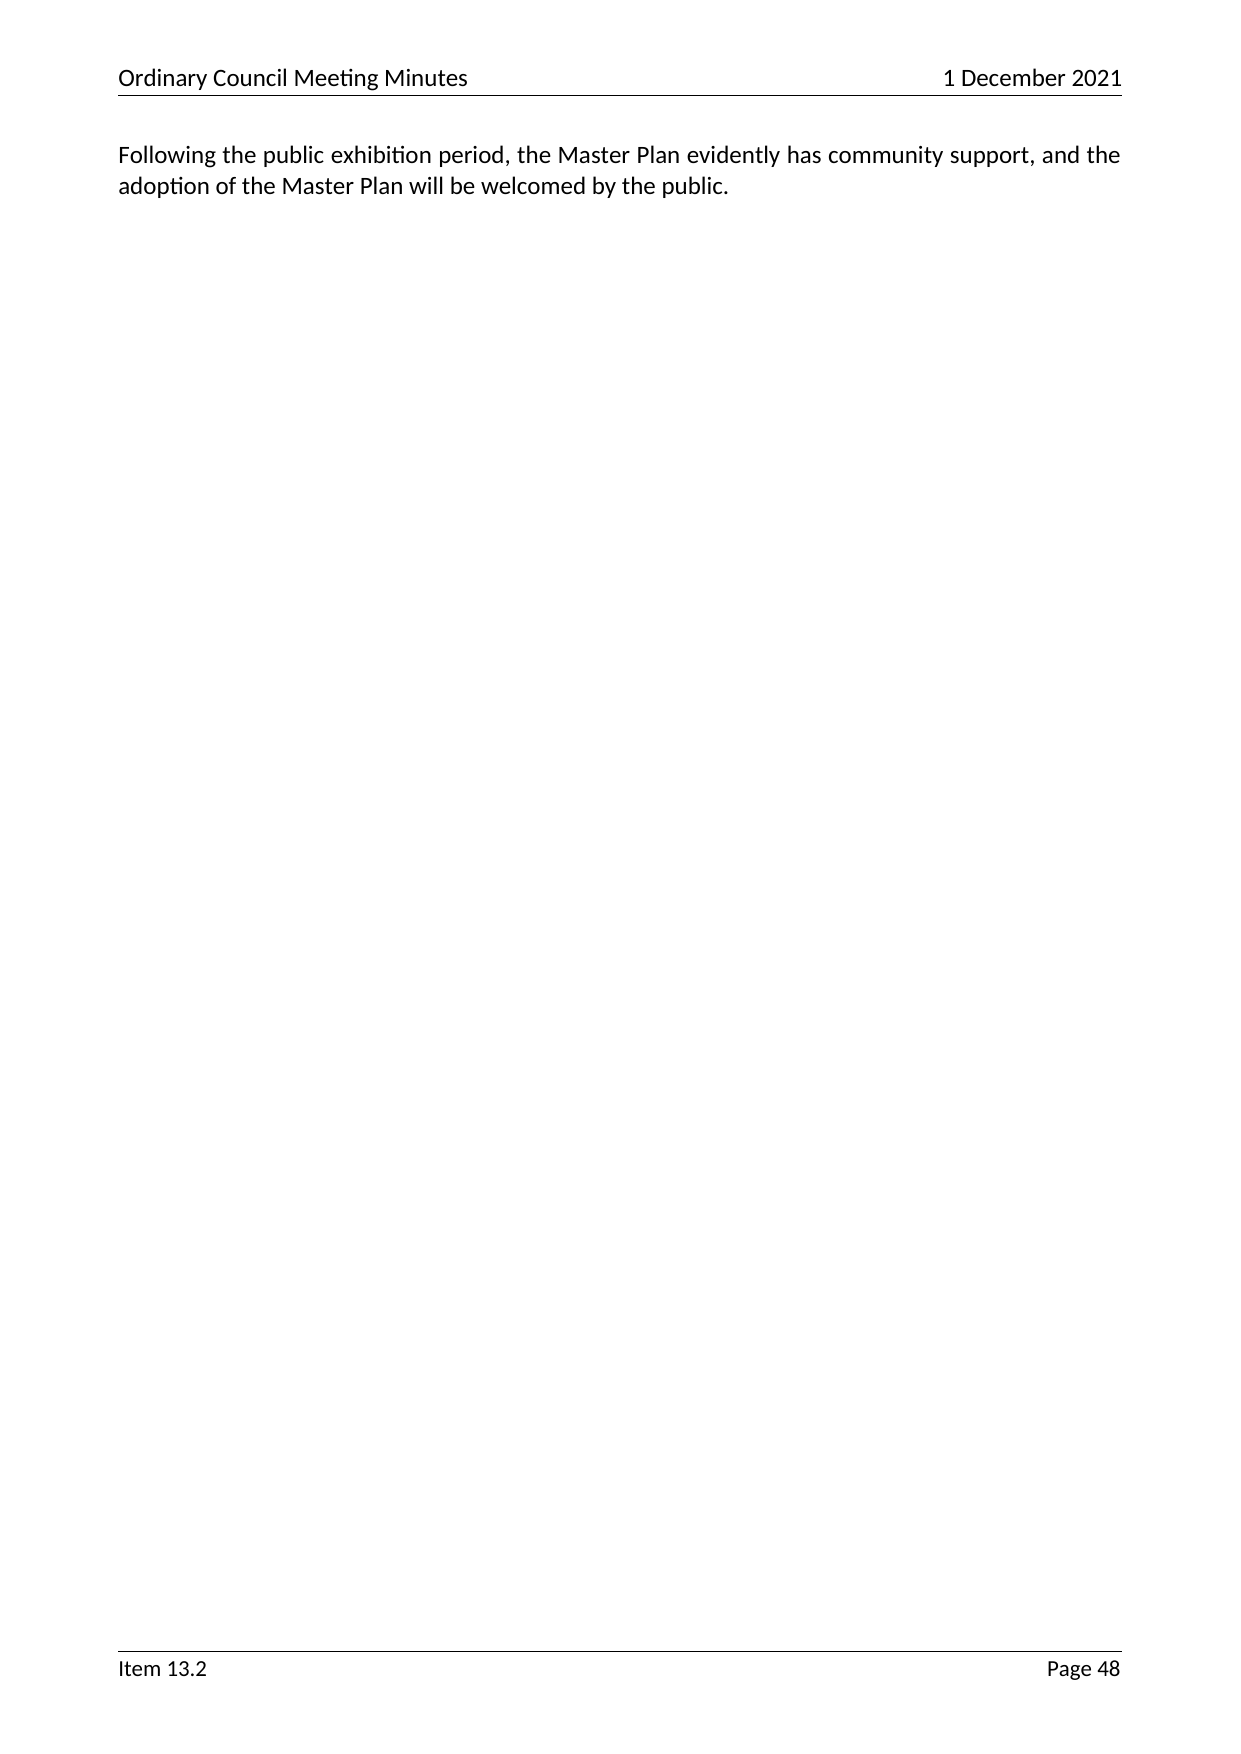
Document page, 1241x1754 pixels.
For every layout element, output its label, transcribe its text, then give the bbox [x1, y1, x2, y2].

text Following the public exhibition period, the Master Plan evidently has community support, and the adoption of the Master Plan will be welcomed by the public. [118, 139, 1122, 201]
